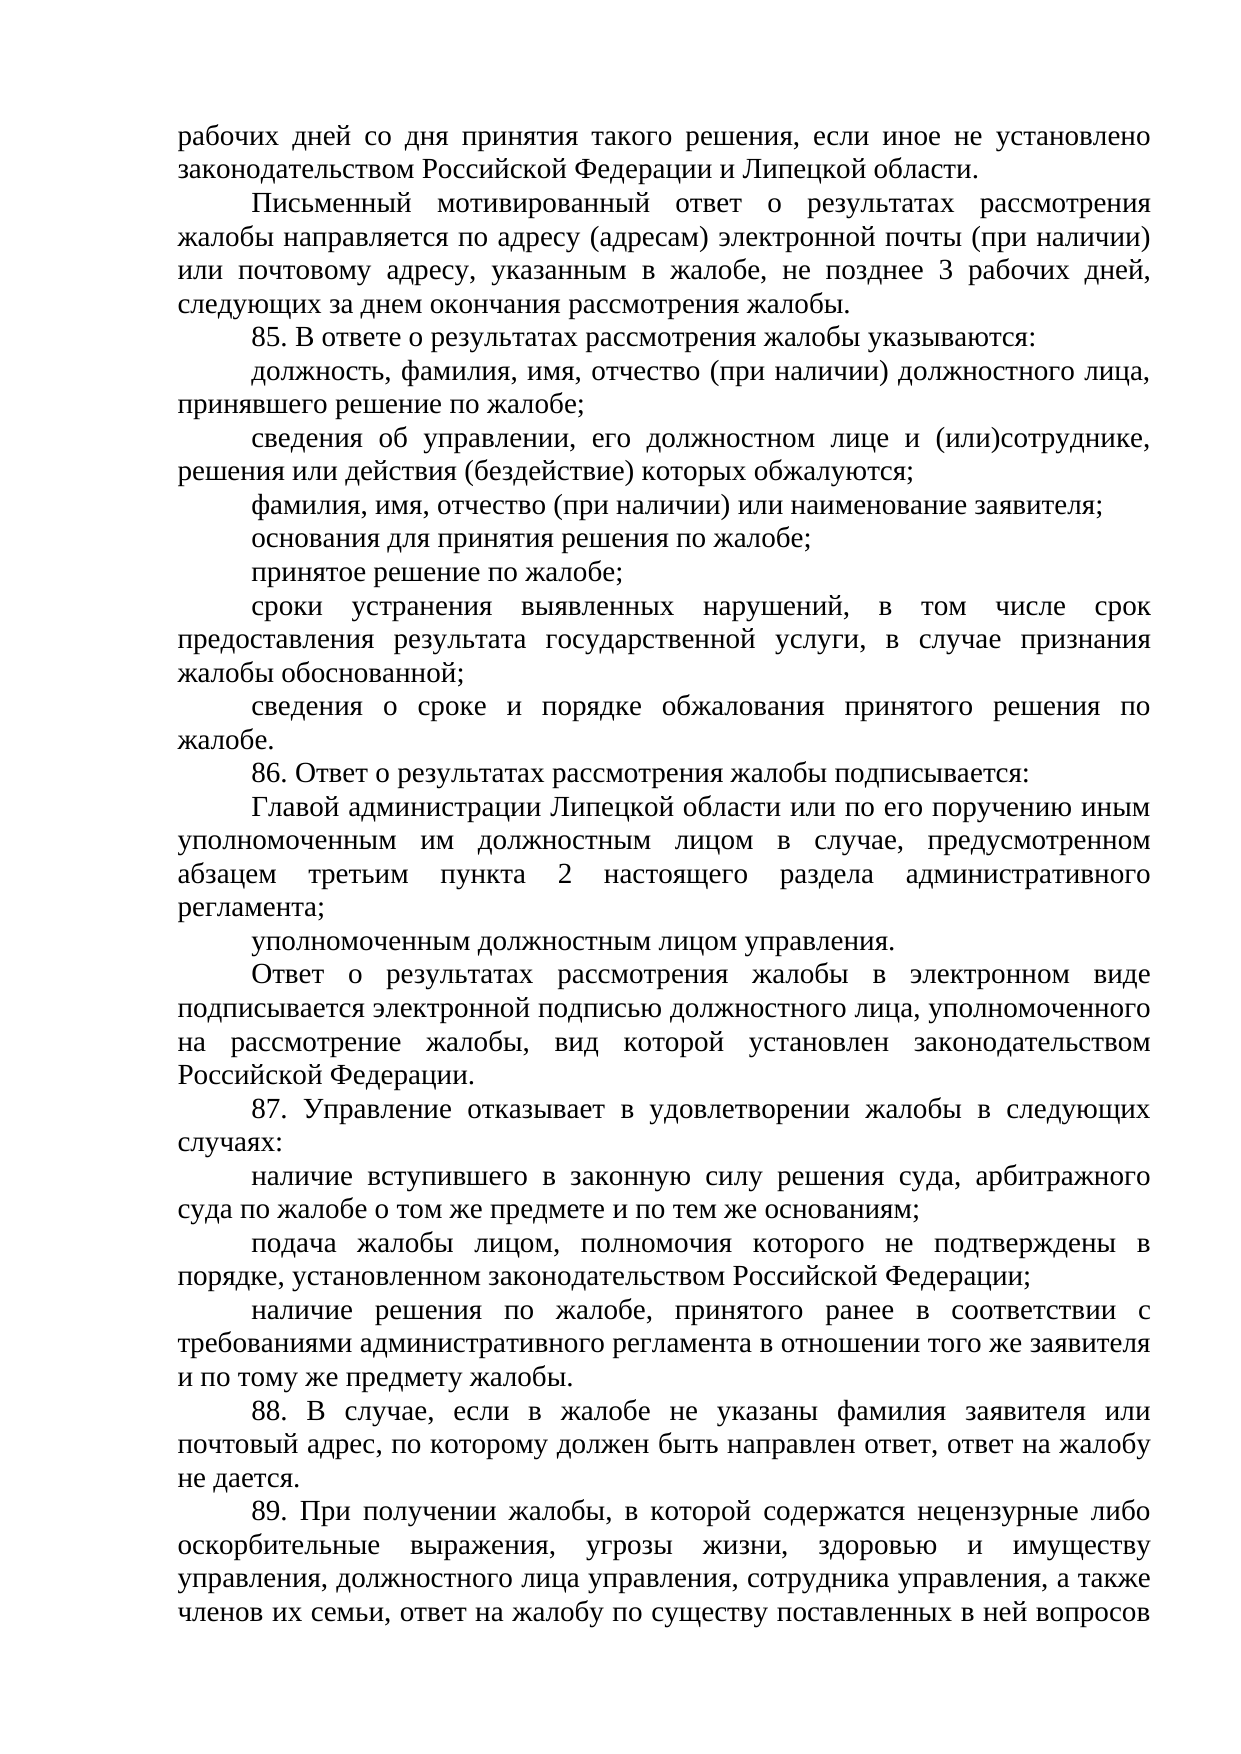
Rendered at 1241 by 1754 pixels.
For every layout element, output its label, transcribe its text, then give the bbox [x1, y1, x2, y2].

text принятое решение по жалобе; [177, 554, 1152, 588]
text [177, 1493, 1152, 1627]
text должность, фамилия, имя, отчество (при наличии) должностного лица, принявшего решение по жалобе; [177, 353, 1152, 420]
text уполномоченным должностным лицом управления. [177, 923, 1152, 957]
text сведения об управлении, его должностном лице и (или)сотруднике, решения или действия (бездействие) которых обжалуются; [177, 420, 1152, 487]
text фамилия, имя, отчество (при наличии) или наименование заявителя; [177, 487, 1152, 521]
text Главой администрации Липецкой области или по его поручению иным уполномоченным им должностным лицом в случае, предусмотренном абзацем третьим пункта 2 настоящего раздела административного регламента; [177, 789, 1152, 923]
text 85. В ответе о результатах рассмотрения жалобы указываются: [177, 319, 1152, 353]
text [177, 118, 1152, 185]
text основания для принятия решения по жалобе; [177, 521, 1152, 554]
text 86. Ответ о результатах рассмотрения жалобы подписывается: [177, 755, 1152, 789]
text Письменный мотивированный ответ о результатах рассмотрения жалобы направляется по адресу (адресам) электронной почты (при наличии) или почтовому адресу, указанным в жалобе, не позднее 3 рабочих дней, следующих за днем окончания рассмотрения жалобы. [177, 185, 1152, 319]
text сведения о сроке и порядке обжалования принятого решения по жалобе. [177, 688, 1152, 755]
text наличие вступившего в законную силу решения суда, арбитражного суда по жалобе о том же предмете и по тем же основаниям; [177, 1158, 1152, 1225]
text подача жалобы лицом, полномочия которого не подтверждены в порядке, установленном законодательством Российской Федерации; [177, 1225, 1152, 1292]
text 88. В случае, если в жалобе не указаны фамилия заявителя или почтовый адрес, по которому должен быть направлен ответ, ответ на жалобу не дается. [177, 1393, 1152, 1493]
text 87. Управление отказывает в удовлетворении жалобы в следующих случаях: [177, 1091, 1152, 1158]
text сроки устранения выявленных нарушений, в том числе срок предоставления результата государственной услуги, в случае признания жалобы обоснованной; [177, 588, 1152, 688]
text Ответ о результатах рассмотрения жалобы в электронном виде подписывается электронной подписью должностного лица, уполномоченного на рассмотрение жалобы, вид которой установлен законодательством Российской Федерации. [177, 957, 1152, 1091]
text наличие решения по жалобе, принятого ранее в соответствии с требованиями административного регламента в отношении того же заявителя и по тому же предмету жалобы. [177, 1292, 1152, 1393]
